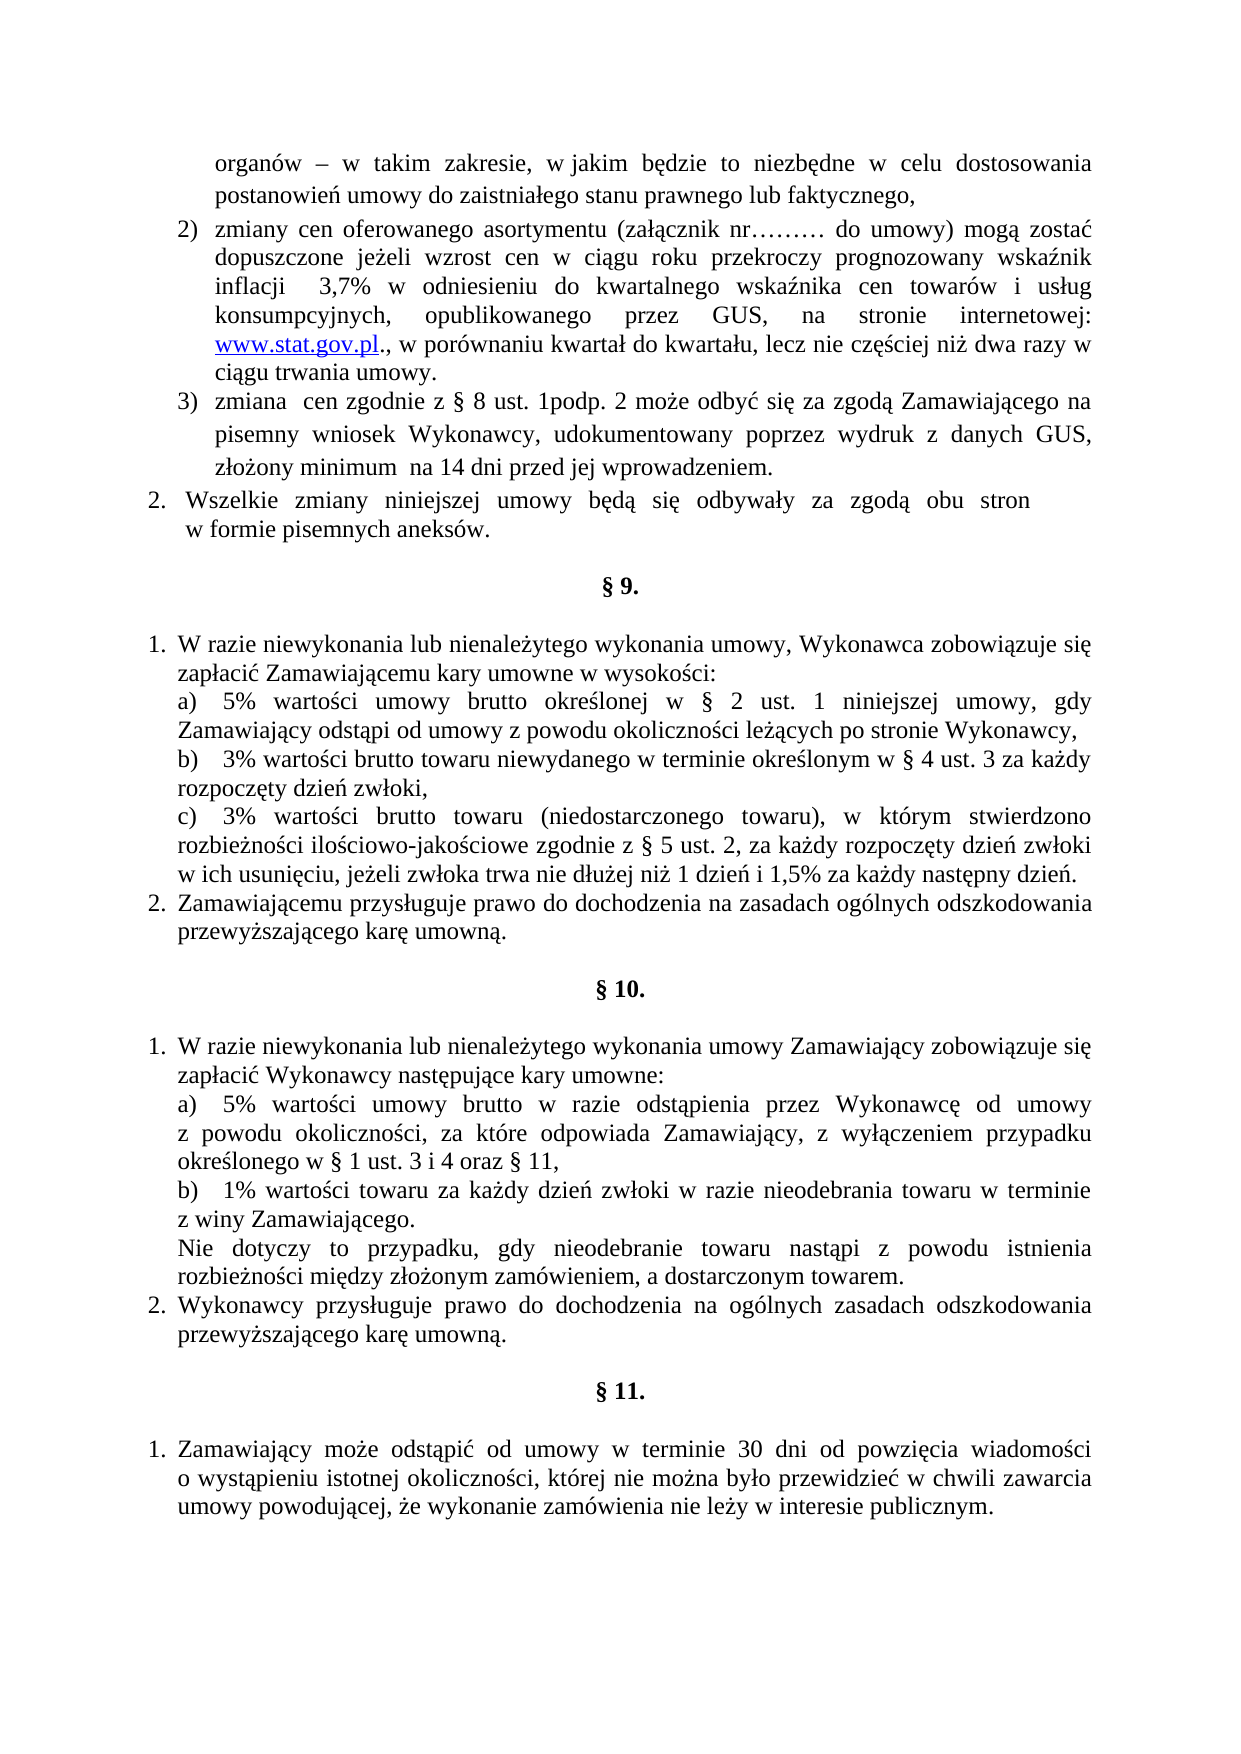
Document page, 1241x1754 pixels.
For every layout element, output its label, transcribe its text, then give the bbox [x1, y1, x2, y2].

list 1% wartości towaru za każdy dzień zwłoki w razie nieodebrania towaru w terminie z winy Zamawiającego. [177, 1175, 1093, 1233]
text § 9. [148, 571, 1093, 600]
text § 10. [148, 974, 1093, 1003]
list zmiana cen zgodnie z § 8 ust. 1podp. 2 może odbyć się za zgodą Zamawiającego na pisemny wniosek Wykonawcy, udokumentowany poprzez wydruk z danych GUS, złożony minimum na 14 dni przed jej wprowadzeniem. [177, 386, 1093, 481]
list Wykonawcy przysługuje prawo do dochodzenia na ogólnych zasadach odszkodowania przewyższającego karę umowną. [148, 1290, 1093, 1348]
list 5% wartości umowy brutto w razie odstąpienia przez Wykonawcę od umowy z powodu okoliczności, za które odpowiada Zamawiający, z wyłączeniem przypadku określonego w § 1 ust. 3 i 4 oraz § 11, [177, 1089, 1093, 1175]
text Nie dotyczy to przypadku, gdy nieodebranie towaru nastąpi z powodu istnienia rozbieżności między złożonym zamówieniem, a dostarczonym towarem. [177, 1233, 1093, 1290]
list 5% wartości umowy brutto określonej w § 2 ust. 1 niniejszej umowy, gdy Zamawiający odstąpi od umowy z powodu okoliczności leżących po stronie Wykonawcy, [177, 686, 1093, 744]
list 3% wartości brutto towaru (niedostarczonego towaru), w którym stwierdzono rozbieżności ilościowo-jakościowe zgodnie z § 5 ust. 2, za każdy rozpoczęty dzień zwłoki w ich usunięciu, jeżeli zwłoka trwa nie dłużej niż 1 dzień i 1,5% za każdy następny dzień. [177, 801, 1093, 888]
text § 11. [148, 1376, 1093, 1405]
list W razie niewykonania lub nienależytego wykonania umowy Zamawiający zobowiązuje się zapłacić Wykonawcy następujące kary umowne: [148, 1031, 1093, 1089]
list Zamawiający może odstąpić od umowy w terminie 30 dni od powzięcia wiadomości o wystąpieniu istotnej okoliczności, której nie można było przewidzieć w chwili zawarcia umowy powodującej, że wykonanie zamówienia nie leży w interesie publicznym. [148, 1434, 1093, 1520]
list Wszelkie zmiany niniejszej umowy będą się odbywały za zgodą obu stron w formie pisemnych aneksów. [148, 485, 1048, 543]
list W razie niewykonania lub nienależytego wykonania umowy, Wykonawca zobowiązuje się zapłacić Zamawiającemu kary umowne w wysokości: [148, 629, 1093, 686]
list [177, 148, 1093, 209]
list zmiany cen oferowanego asortymentu (załącznik nr……… do umowy) mogą zostać dopuszczone jeżeli wzrost cen w ciągu roku przekroczy prognozowany wskaźnik inflacji 3,7% w odniesieniu do kwartalnego wskaźnika cen towarów i usług konsumpcyjnych, opublikowanego przez GUS, na stronie internetowej: www.stat.gov.pl., w porównaniu kwartał do kwartału, lecz nie częściej niż dwa razy w ciągu trwania umowy. [177, 214, 1093, 386]
list Zamawiającemu przysługuje prawo do dochodzenia na zasadach ogólnych odszkodowania przewyższającego karę umowną. [148, 888, 1093, 945]
list 3% wartości brutto towaru niewydanego w terminie określonym w § 4 ust. 3 za każdy rozpoczęty dzień zwłoki, [177, 744, 1093, 801]
